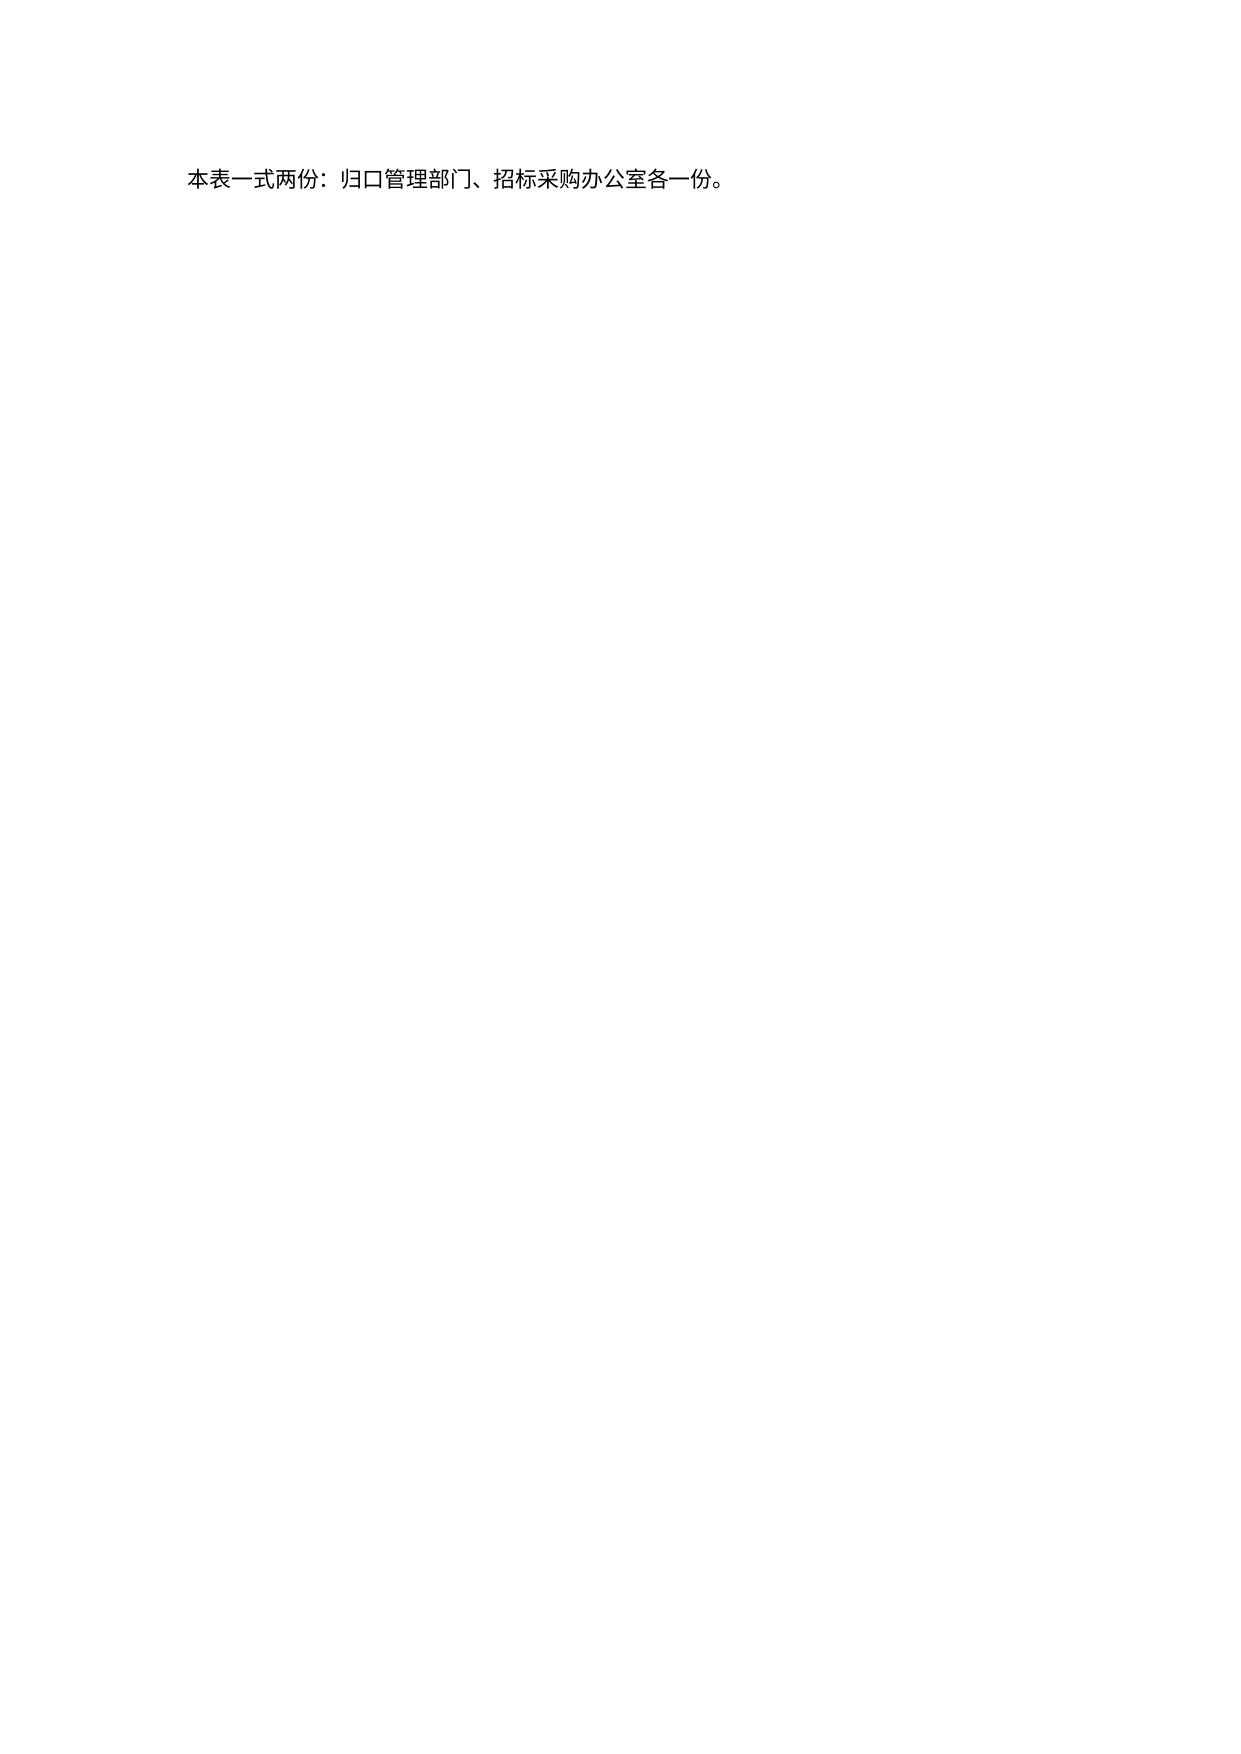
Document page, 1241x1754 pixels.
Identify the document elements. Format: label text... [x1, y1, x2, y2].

text 本表一式两份：归口管理部门、招标采购办公室各一份。 [187, 162, 1053, 194]
